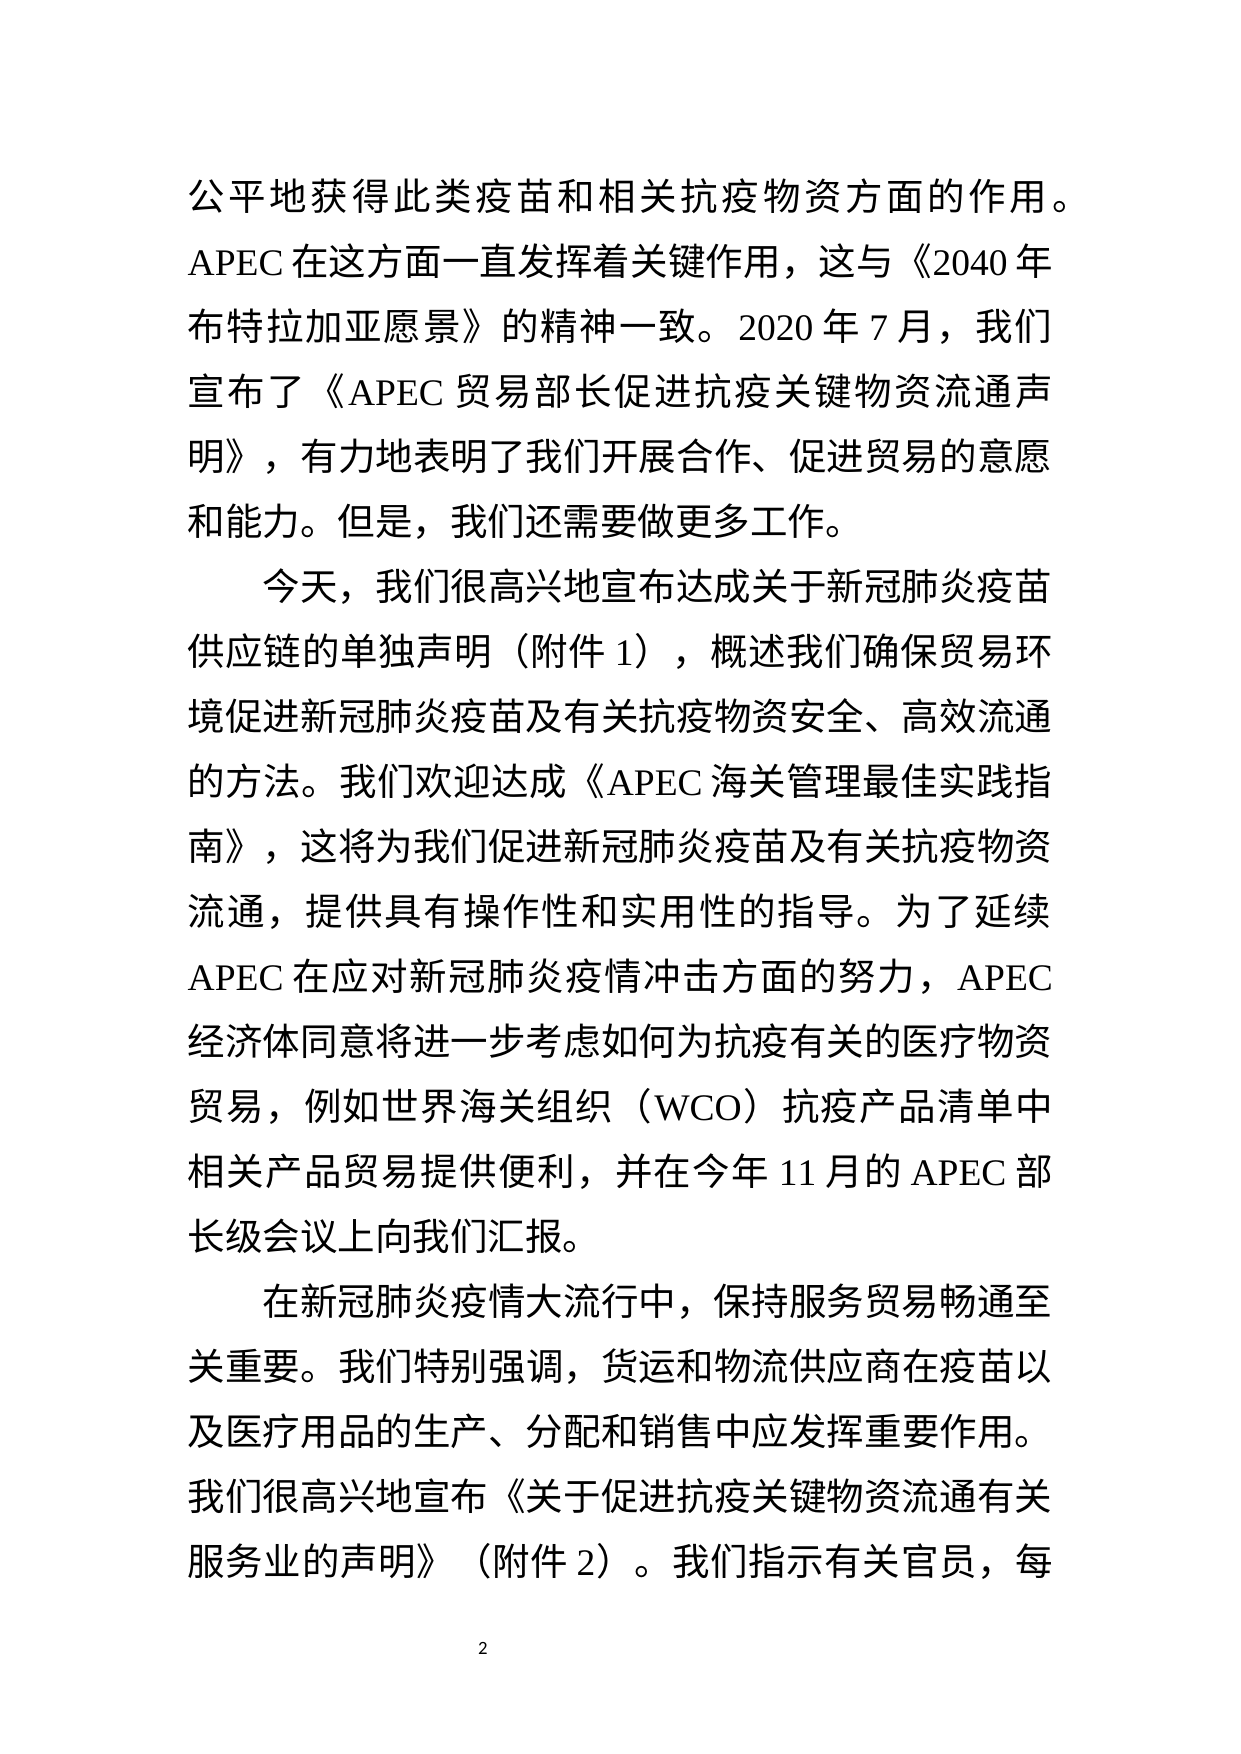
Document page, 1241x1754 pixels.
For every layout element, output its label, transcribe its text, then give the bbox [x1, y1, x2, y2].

text 今天，我们很高兴地宣布达成关于新冠肺炎疫苗供应链的单独声明（附件1），概述我们确保贸易环境促进新冠肺炎疫苗及有关抗疫物资安全、高效流通的方法。我们欢迎达成《APEC海关管理最佳实践指南》，这将为我们促进新冠肺炎疫苗及有关抗疫物资流通，提供具有操作性和实用性的指导。为了延续APEC在应对新冠肺炎疫情冲击方面的努力，APEC经济体同意将进一步考虑如何为抗疫有关的医疗物资贸易，例如世界海关组织（WCO）抗疫产品清单中相关产品贸易提供便利，并在今年11月的APEC部长级会议上向我们汇报。 [187, 552, 1053, 1267]
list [187, 162, 1053, 552]
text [187, 1267, 1053, 1592]
